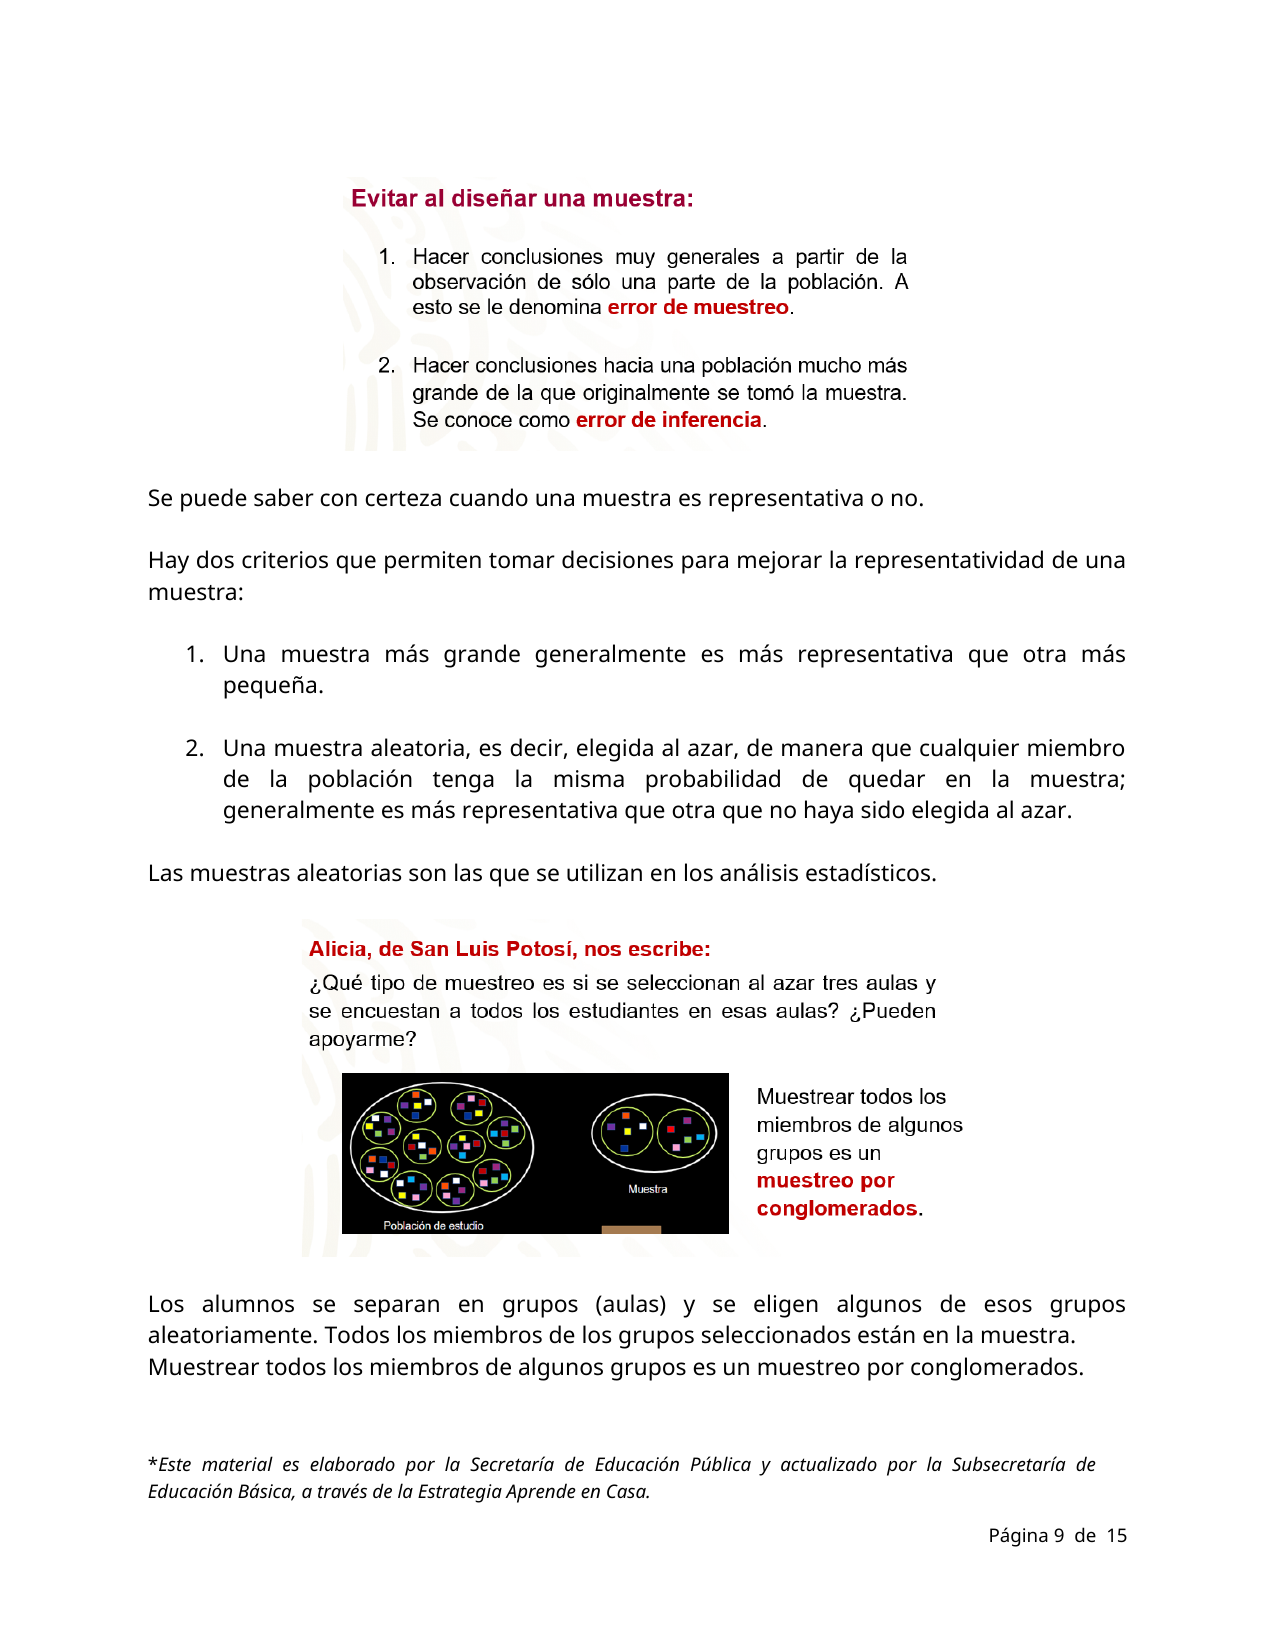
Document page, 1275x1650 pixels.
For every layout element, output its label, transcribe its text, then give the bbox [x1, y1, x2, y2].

text Hay dos criterios que permiten tomar decisiones para mejorar la representatividad de una muestra: [148, 544, 1127, 607]
text Se puede saber con certeza cuando una muestra es representativa o no. [148, 482, 1127, 513]
list Una muestra más grande generalmente es más representativa que otra más pequeña. [185, 638, 1127, 701]
picture [343, 177, 933, 451]
list Una muestra aleatoria, es decir, elegida al azar, de manera que cualquier miembro de la población tenga la misma probabilidad de quedar en la muestra; generalmente es más representativa que otra que no haya sido elegida al azar. [185, 732, 1127, 826]
picture [301, 919, 974, 1257]
text Los alumnos se separan en grupos (aulas) y se eligen algunos de esos grupos aleatoriamente. Todos los miembros de los grupos seleccionados están en la muestra. [148, 1288, 1127, 1351]
text Las muestras aleatorias son las que se utilizan en los análisis estadísticos. [148, 857, 1127, 888]
text Muestrear todos los miembros de algunos grupos es un muestreo por conglomerados. [148, 1351, 1127, 1382]
